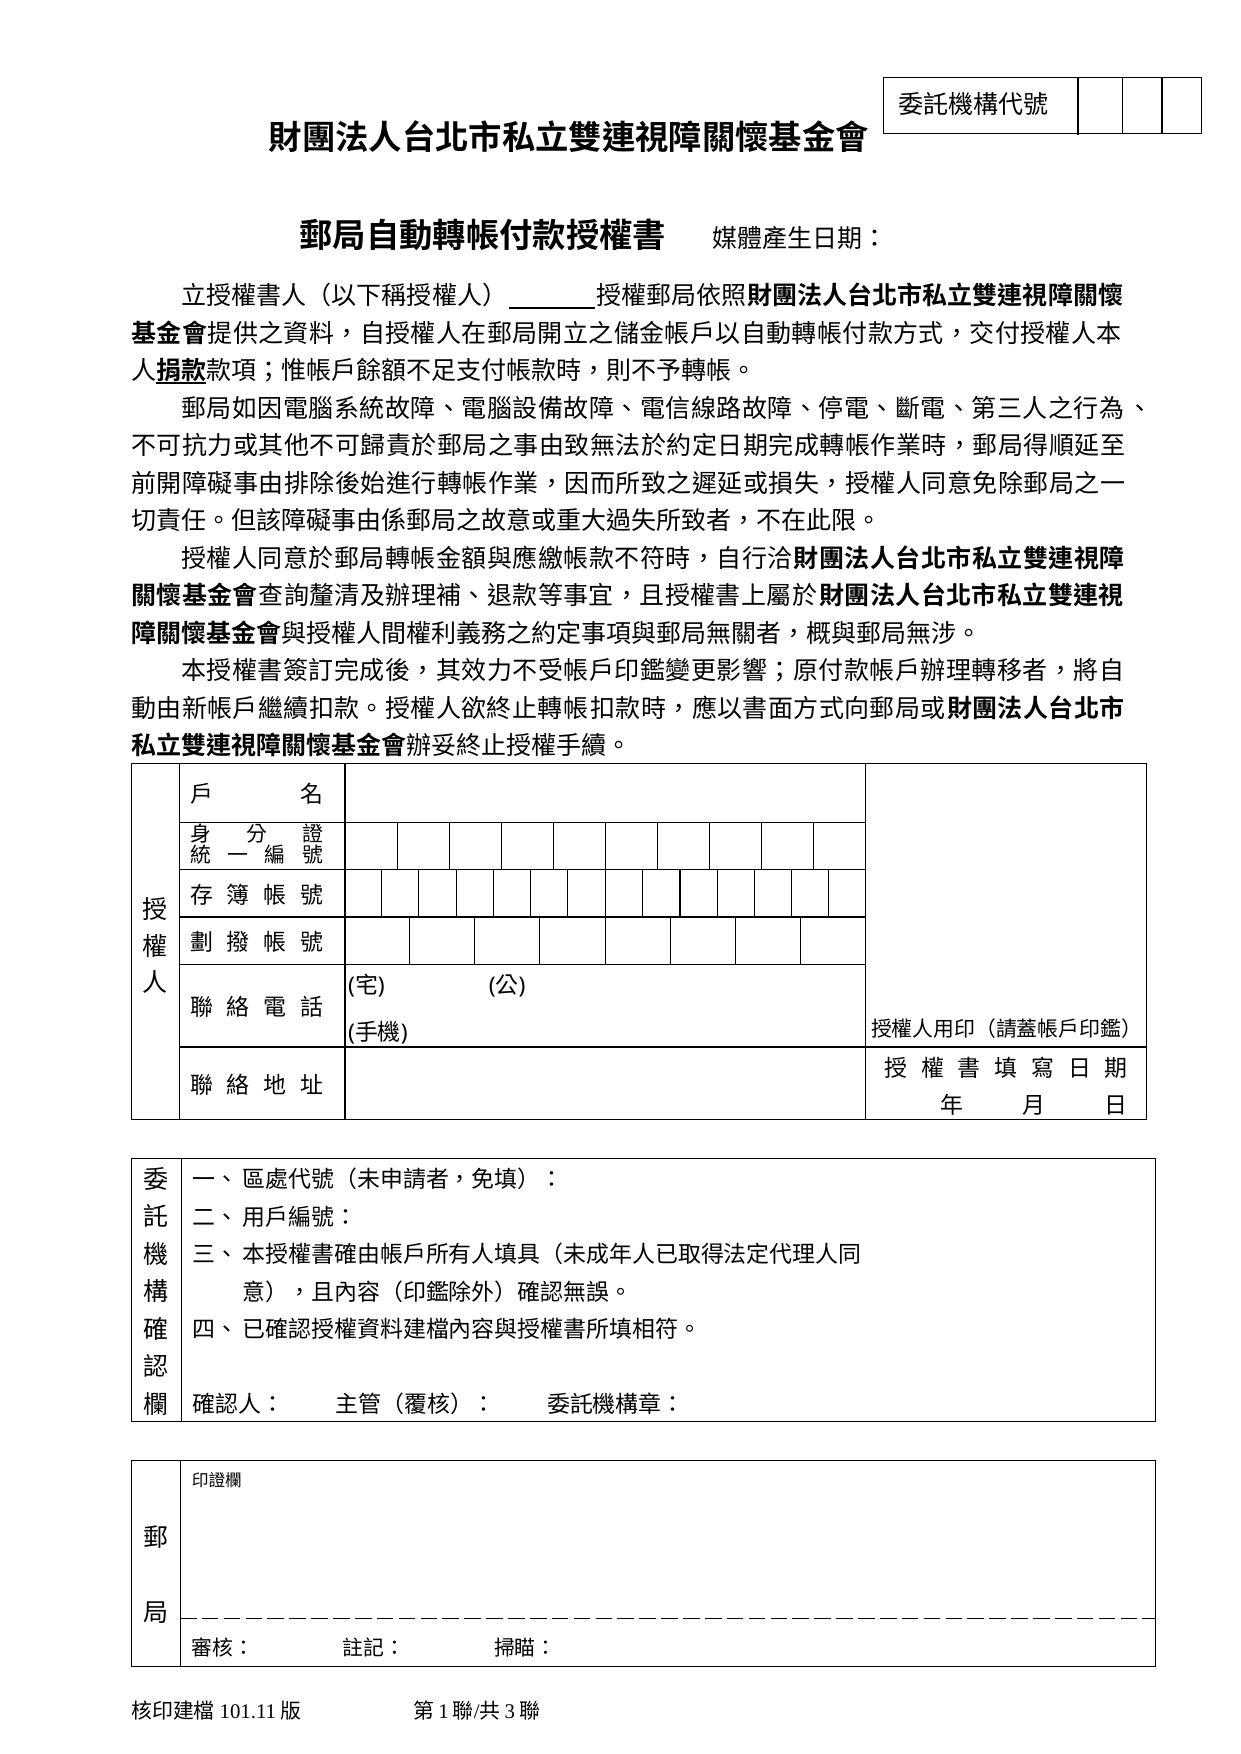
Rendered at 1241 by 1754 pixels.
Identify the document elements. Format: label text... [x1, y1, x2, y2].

table_cell [762, 823, 813, 869]
table_cell [554, 823, 605, 869]
table_cell [814, 823, 865, 869]
table_cell [410, 918, 474, 964]
table_cell [681, 870, 717, 916]
table_cell 授權書填寫日期 年 月 日 [866, 1048, 1146, 1119]
table_cell [494, 870, 530, 916]
table_header [346, 764, 865, 822]
text 郵局自動轉帳付款授權書 媒體產生日期： [178, 200, 1106, 275]
table_cell 身分證 統一編號 [180, 823, 344, 869]
table_cell [398, 823, 449, 869]
table_cell 劃撥帳號 [180, 918, 344, 964]
table_cell [382, 870, 418, 916]
table_header 戶名 [180, 764, 344, 822]
text 財團法人台北市私立雙連視障關懷基金會 [131, 106, 1006, 181]
table_header 授權人用印（請蓋帳戶印鑑） [866, 764, 1146, 1046]
table_header 委託機構確認欄 [132, 1159, 181, 1421]
table_cell [710, 823, 761, 869]
table_cell [643, 870, 679, 916]
table_header 授 權 人 [132, 764, 179, 1119]
table_header 印證欄 [181, 1461, 1155, 1618]
table_cell [531, 870, 567, 916]
text 授權人同意於郵局轉帳金額與應繳帳款不符時，自行洽財團法人台北市私立雙連視障關懷基金會查詢釐清及辦理補、退款等事宜，且授權書上屬於財團法人台北市私立雙連視障關懷基金會與授權人間權利義務之約定事項與郵局無關者，概與郵局無涉。 [131, 538, 1125, 650]
table_cell 存簿帳號 [180, 870, 344, 916]
table_cell 審核： 註記： 掃瞄： [181, 1618, 1155, 1666]
table_cell [502, 823, 553, 869]
table_header 區處代號（未申請者，免填）： 用戶編號： 本授權書確由帳戶所有人填具（未成年人已取得法定代理人同意），且內容（印鑑除外）確認無誤。 已確認授權資料建檔內容與授權書所填相符。 確認人： 主管（覆核）： 委託機構章： [182, 1159, 1155, 1421]
table_header 郵 局 [132, 1461, 180, 1666]
text 郵局如因電腦系統故障、電腦設備故障、電信線路故障、停電、斷電、第三人之行為、不可抗力或其他不可歸責於郵局之事由致無法於約定日期完成轉帳作業時，郵局得順延至前開障礙事由排除後始進行轉帳作業，因而所致之遲延或損失，授權人同意免除郵局之一切責任。但該障礙事由係郵局之故意或重大過失所致者，不在此限。 [131, 388, 1127, 538]
table_cell 聯絡地址 [180, 1048, 344, 1119]
table_cell 聯絡電話 [180, 965, 344, 1046]
table_cell [346, 823, 397, 869]
table_cell [540, 918, 605, 964]
table_cell [457, 870, 493, 916]
table_cell [475, 918, 539, 964]
table_cell [736, 918, 800, 964]
table_cell [346, 870, 381, 916]
table_cell [718, 870, 754, 916]
table_cell [671, 918, 735, 964]
table_cell [606, 870, 642, 916]
table_cell [606, 823, 657, 869]
table_cell [658, 823, 709, 869]
text 立授權書人（以下稱授權人） 授權郵局依照財團法人台北市私立雙連視障關懷基金會提供之資料，自授權人在郵局開立之儲金帳戶以自動轉帳付款方式，交付授權人本人捐款款項；惟帳戶餘額不足支付帳款時，則不予轉帳。 [131, 275, 1125, 388]
table_cell [755, 870, 791, 916]
table_cell (宅) (公) (手機) [346, 965, 865, 1046]
table_cell [346, 1048, 865, 1119]
table_cell [792, 870, 828, 916]
table_cell [606, 918, 670, 964]
text 本授權書簽訂完成後，其效力不受帳戶印鑑變更影響；原付款帳戶辦理轉移者，將自動由新帳戶繼續扣款。授權人欲終止轉帳扣款時，應以書面方式向郵局或財團法人台北市私立雙連視障關懷基金會辦妥終止授權手續。 [131, 650, 1125, 763]
table_cell [419, 870, 456, 916]
table_cell [829, 870, 865, 916]
table_cell [450, 823, 501, 869]
table_cell [568, 870, 605, 916]
table_cell [801, 918, 865, 964]
table_cell [346, 918, 409, 964]
